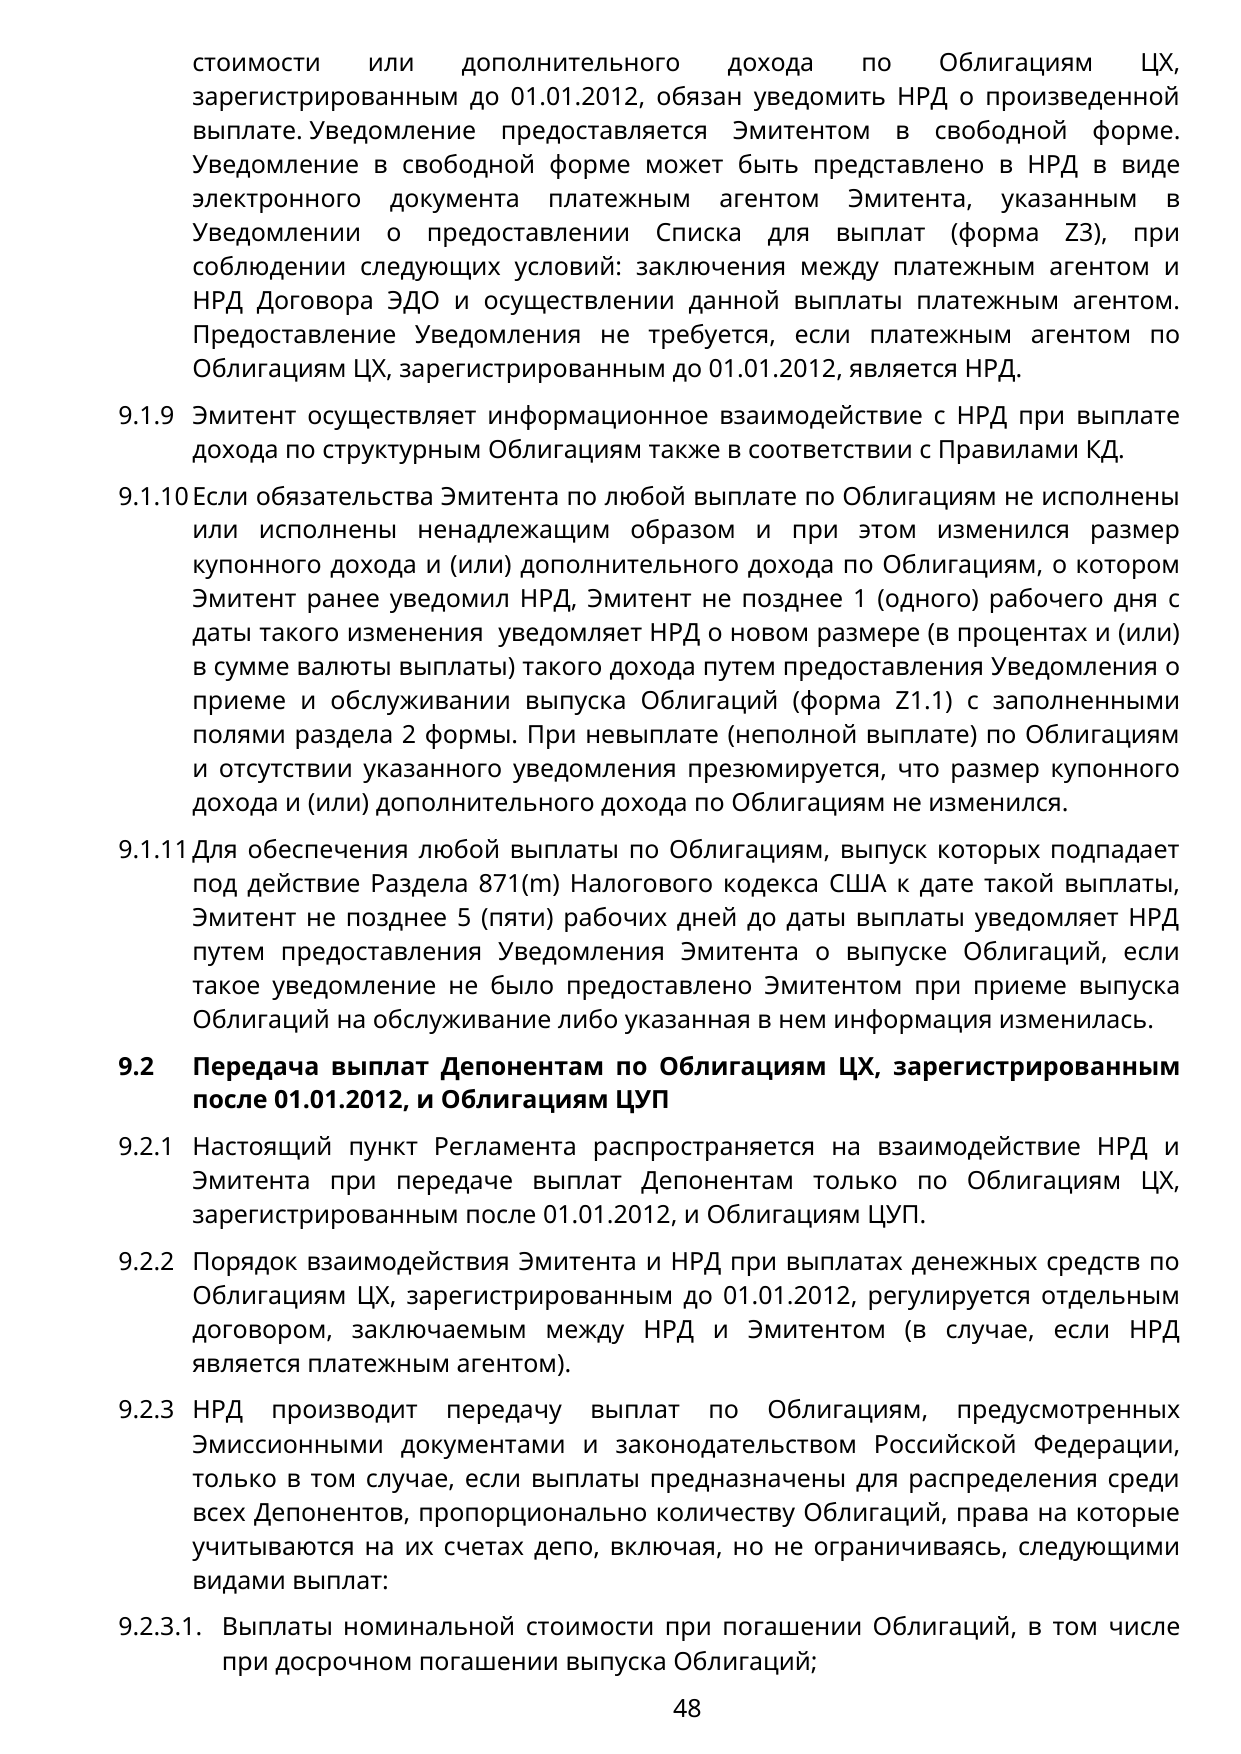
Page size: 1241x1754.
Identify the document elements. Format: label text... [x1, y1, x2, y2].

list НРД производит передачу выплат по Облигациям, предусмотренных Эмиссионными документами и законодательством Российской Федерации, только в том случае, если выплаты предназначены для распределения среди всех Депонентов, пропорционально количеству Облигаций, права на которые учитываются на их счетах депо, включая, но не ограничиваясь, следующими видами выплат: [118, 1392, 1181, 1597]
list Эмитент осуществляет информационное взаимодействие с НРД при выплате дохода по структурным Облигациям также в соответствии с Правилами КД. [118, 397, 1181, 466]
list Для обеспечения любой выплаты по Облигациям, выпуск которых подпадает под действие Раздела 871(m) Налогового кодекса США к дате такой выплаты, Эмитент не позднее 5 (пяти) рабочих дней до даты выплаты уведомляет НРД путем предоставления Уведомления Эмитента о выпуске Облигаций, если такое уведомление не было предоставлено Эмитентом при приеме выпуска Облигаций на обслуживание либо указанная в нем информация изменилась. [118, 831, 1181, 1036]
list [118, 44, 1181, 385]
list Настоящий пункт Регламента распространяется на взаимодействие НРД и Эмитента при передаче выплат Депонентам только по Облигациям ЦХ, зарегистрированным после 01.01.2012, и Облигациям ЦУП. [118, 1129, 1181, 1231]
list Если обязательства Эмитента по любой выплате по Облигациям не исполнены или исполнены ненадлежащим образом и при этом изменился размер купонного дохода и (или) дополнительного дохода по Облигациям, о котором Эмитент ранее уведомил НРД, Эмитент не позднее 1 (одного) рабочего дня с даты такого изменения уведомляет НРД о новом размере (в процентах и (или) в сумме валюты выплаты) такого дохода путем предоставления Уведомления о приеме и обслуживании выпуска Облигаций (форма Z1.1) с заполненными полями раздела 2 формы. При невыплате (неполной выплате) по Облигациям и отсутствии указанного уведомления презюмируется, что размер купонного дохода и (или) дополнительного дохода по Облигациям не изменился. [118, 478, 1181, 819]
subtitle Передача выплат Депонентам по Облигациям ЦХ, зарегистрированным после 01.01.2012, и Облигациям ЦУП [118, 1048, 1181, 1116]
list Выплаты номинальной стоимости при погашении Облигаций, в том числе при досрочном погашении выпуска Облигаций; [118, 1609, 1181, 1677]
list Порядок взаимодействия Эмитента и НРД при выплатах денежных средств по Облигациям ЦХ, зарегистрированным до 01.01.2012, регулируется отдельным договором, заключаемым между НРД и Эмитентом (в случае, если НРД является платежным агентом). [118, 1243, 1181, 1380]
